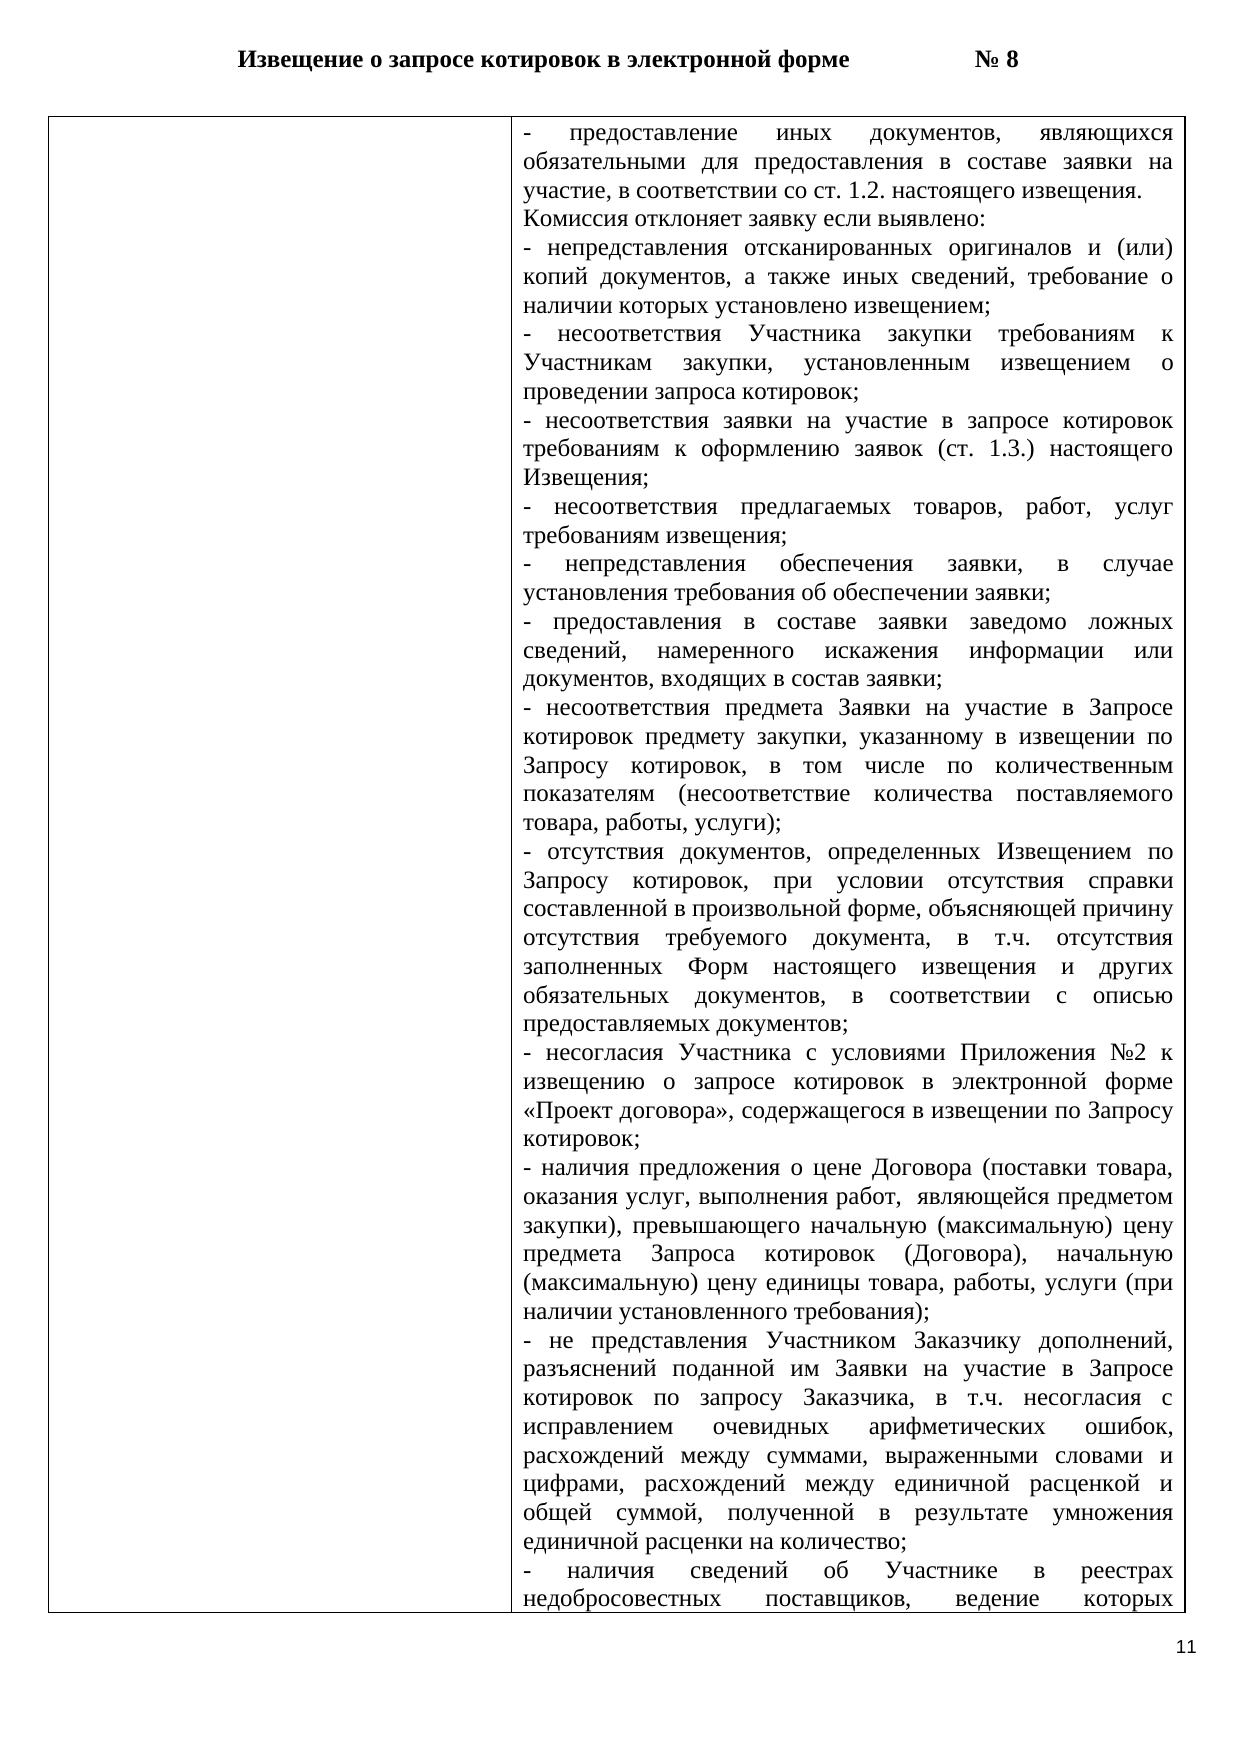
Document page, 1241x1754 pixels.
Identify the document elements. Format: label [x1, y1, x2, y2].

table_cell [512, 117, 1184, 1612]
table_cell [49, 117, 511, 1612]
